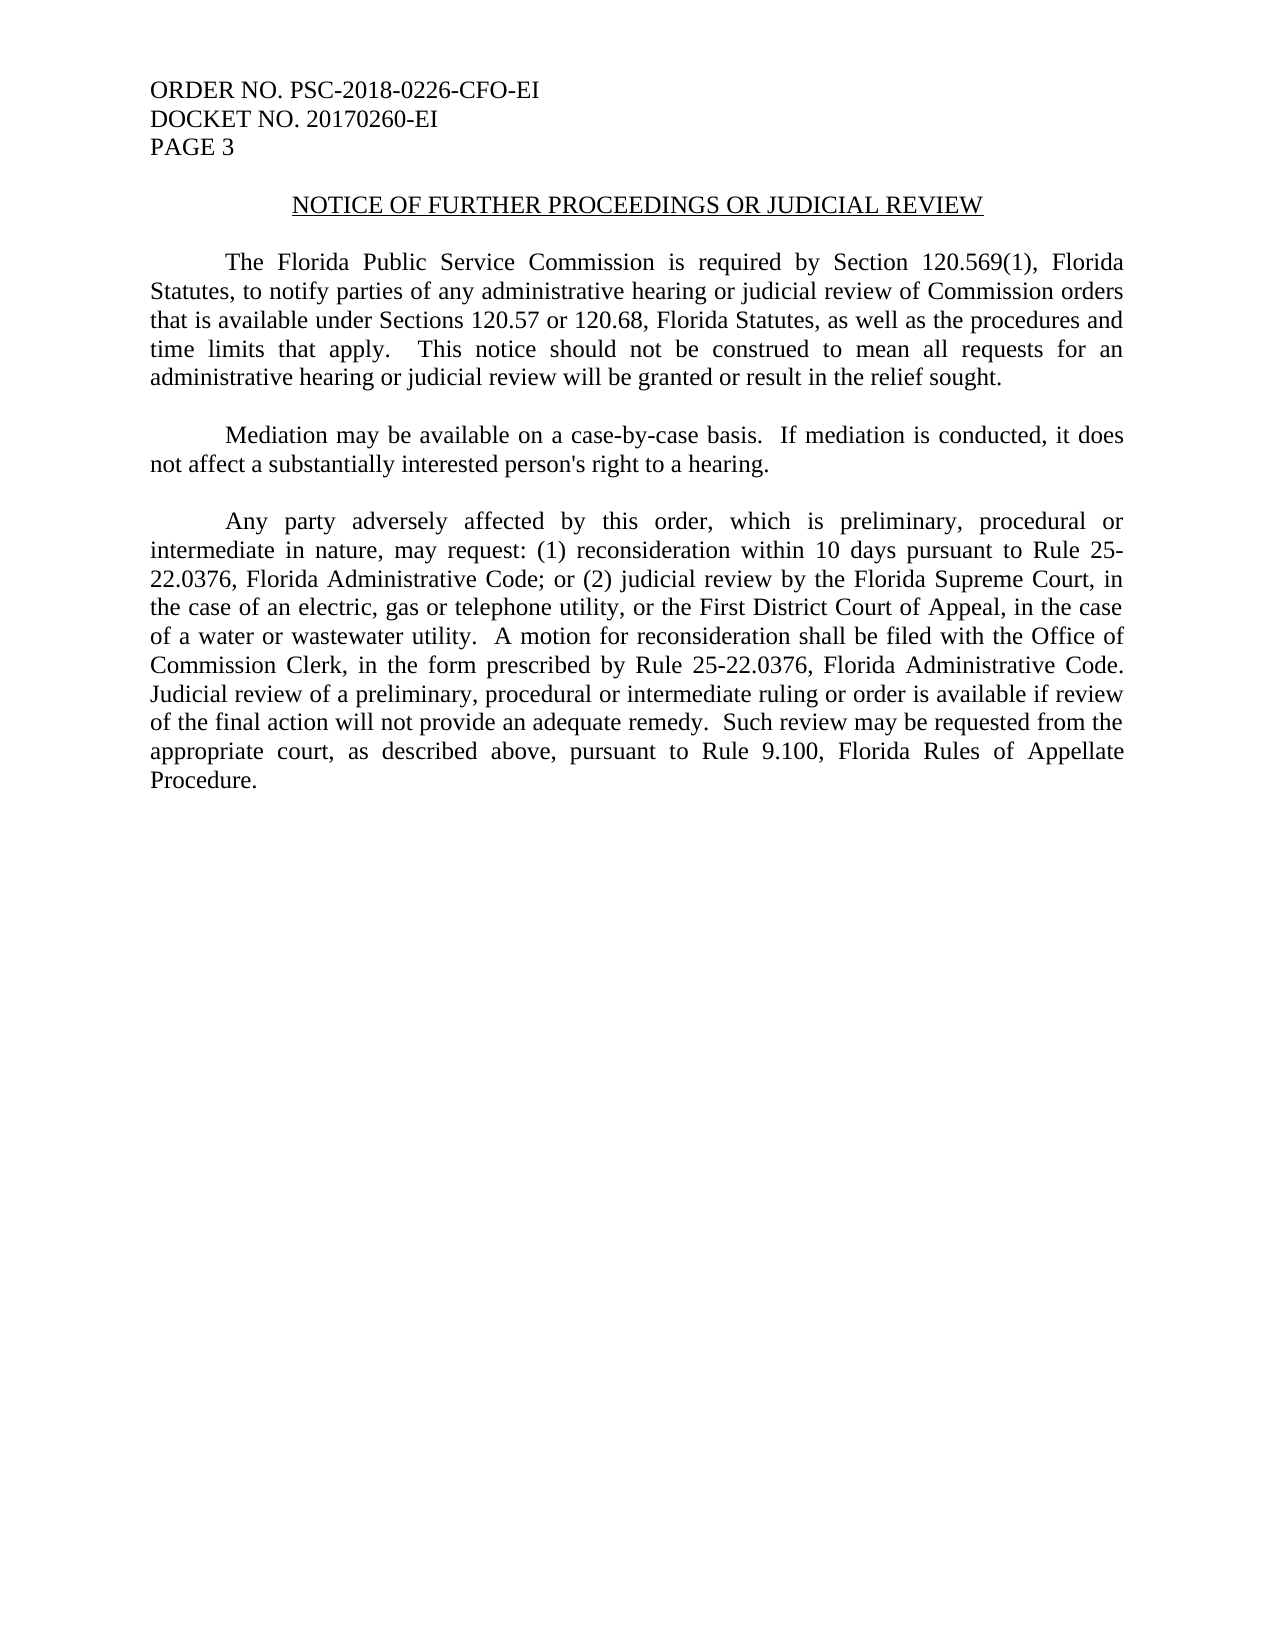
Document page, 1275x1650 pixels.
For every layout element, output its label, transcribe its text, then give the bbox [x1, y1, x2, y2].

text Any party adversely affected by this order, which is preliminary, procedural or intermediate in nature, may request: (1) reconsideration within 10 days pursuant to Rule 25-22.0376, Florida Administrative Code; or (2) judicial review by the Florida Supreme Court, in the case of an electric, gas or telephone utility, or the First District Court of Appeal, in the case of a water or wastewater utility. A motion for reconsideration shall be filed with the Office of Commission Clerk, in the form prescribed by Rule 25-22.0376, Florida Administrative Code. Judicial review of a preliminary, procedural or intermediate ruling or order is available if review of the final action will not provide an adequate remedy. Such review may be requested from the appropriate court, as described above, pursuant to Rule 9.100, Florida Rules of Appellate Procedure. [150, 506, 1125, 794]
text The Florida Public Service Commission is required by Section 120.569(1), Florida Statutes, to notify parties of any administrative hearing or judicial review of Commission orders that is available under Sections 120.57 or 120.68, Florida Statutes, as well as the procedures and time limits that apply. This notice should not be construed to mean all requests for an administrative hearing or judicial review will be granted or result in the relief sought. [150, 247, 1125, 391]
text Mediation may be available on a case-by-case basis. If mediation is conducted, it does not affect a substantially interested person's right to a hearing. [150, 420, 1125, 477]
text NOTICE OF FURTHER PROCEEDINGS OR JUDICIAL REVIEW [150, 190, 1125, 219]
